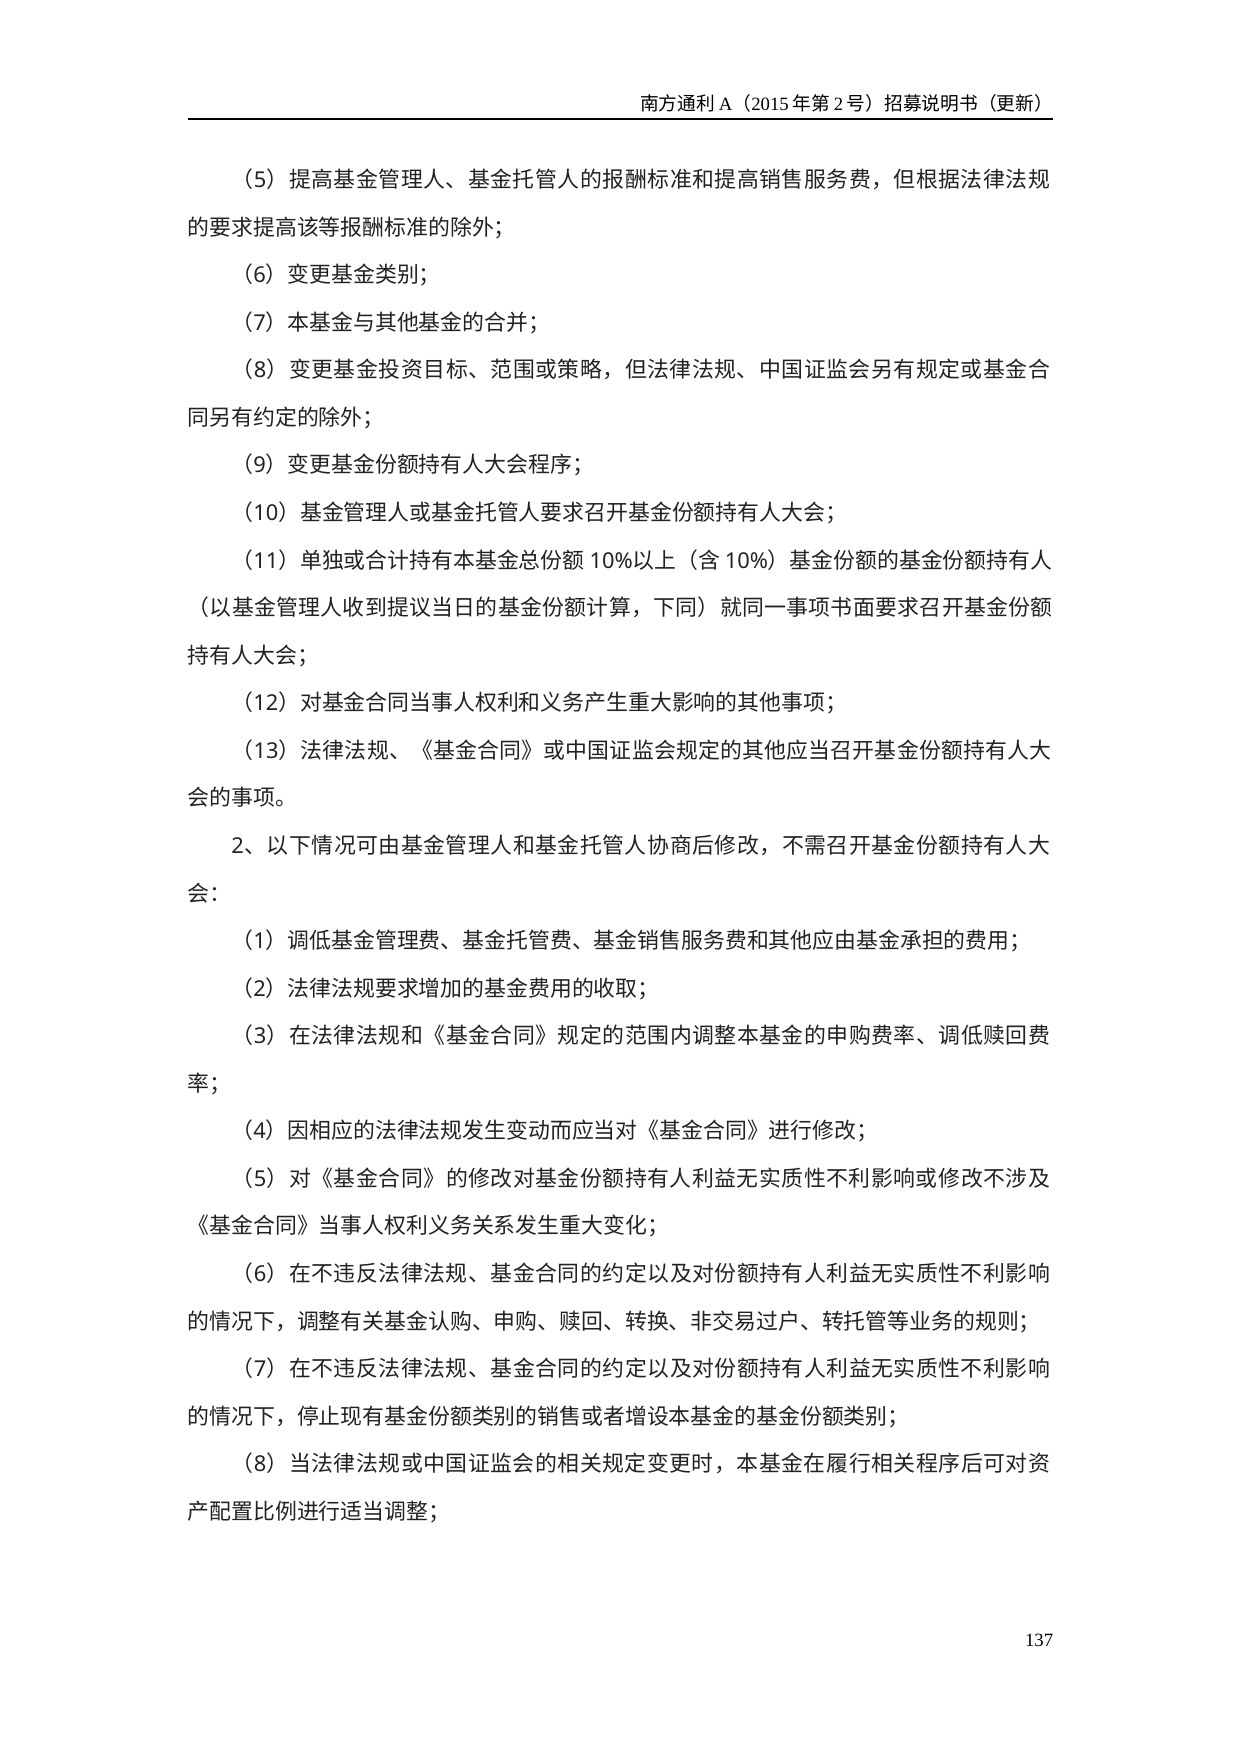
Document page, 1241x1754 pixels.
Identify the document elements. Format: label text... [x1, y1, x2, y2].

text （3）在法律法规和《基金合同》规定的范围内调整本基金的申购费率、调低赎回费率； [187, 1018, 1053, 1097]
text （12）对基金合同当事人权利和义务产生重大影响的其他事项； [187, 685, 1053, 717]
text （5）提高基金管理人、基金托管人的报酬标准和提高销售服务费，但根据法律法规的要求提高该等报酬标准的除外； [187, 162, 1053, 241]
text （4）因相应的法律法规发生变动而应当对《基金合同》进行修改； [187, 1113, 1053, 1145]
text （11）单独或合计持有本基金总份额10%以上（含10%）基金份额的基金份额持有人（以基金管理人收到提议当日的基金份额计算，下同）就同一事项书面要求召开基金份额持有人大会； [187, 543, 1053, 669]
text （13）法律法规、《基金合同》或中国证监会规定的其他应当召开基金份额持有人大会的事项。 [187, 733, 1053, 812]
text （5）对《基金合同》的修改对基金份额持有人利益无实质性不利影响或修改不涉及《基金合同》当事人权利义务关系发生重大变化； [187, 1161, 1053, 1240]
text （8）当法律法规或中国证监会的相关规定变更时，本基金在履行相关程序后可对资产配置比例进行适当调整； [187, 1446, 1053, 1526]
text （9）变更基金份额持有人大会程序； [187, 447, 1053, 479]
text （8）变更基金投资目标、范围或策略，但法律法规、中国证监会另有规定或基金合同另有约定的除外； [187, 352, 1053, 432]
text （7）本基金与其他基金的合并； [187, 305, 1053, 336]
text （7）在不违反法律法规、基金合同的约定以及对份额持有人利益无实质性不利影响的情况下，停止现有基金份额类别的销售或者增设本基金的基金份额类别； [187, 1351, 1053, 1430]
text 2、以下情况可由基金管理人和基金托管人协商后修改，不需召开基金份额持有人大会： [187, 828, 1053, 907]
text （6）在不违反法律法规、基金合同的约定以及对份额持有人利益无实质性不利影响的情况下，调整有关基金认购、申购、赎回、转换、非交易过户、转托管等业务的规则； [187, 1256, 1053, 1335]
text （1）调低基金管理费、基金托管费、基金销售服务费和其他应由基金承担的费用； [187, 923, 1053, 955]
text （2）法律法规要求增加的基金费用的收取； [187, 971, 1053, 1002]
text （6）变更基金类别； [187, 257, 1053, 289]
text （10）基金管理人或基金托管人要求召开基金份额持有人大会； [187, 495, 1053, 527]
